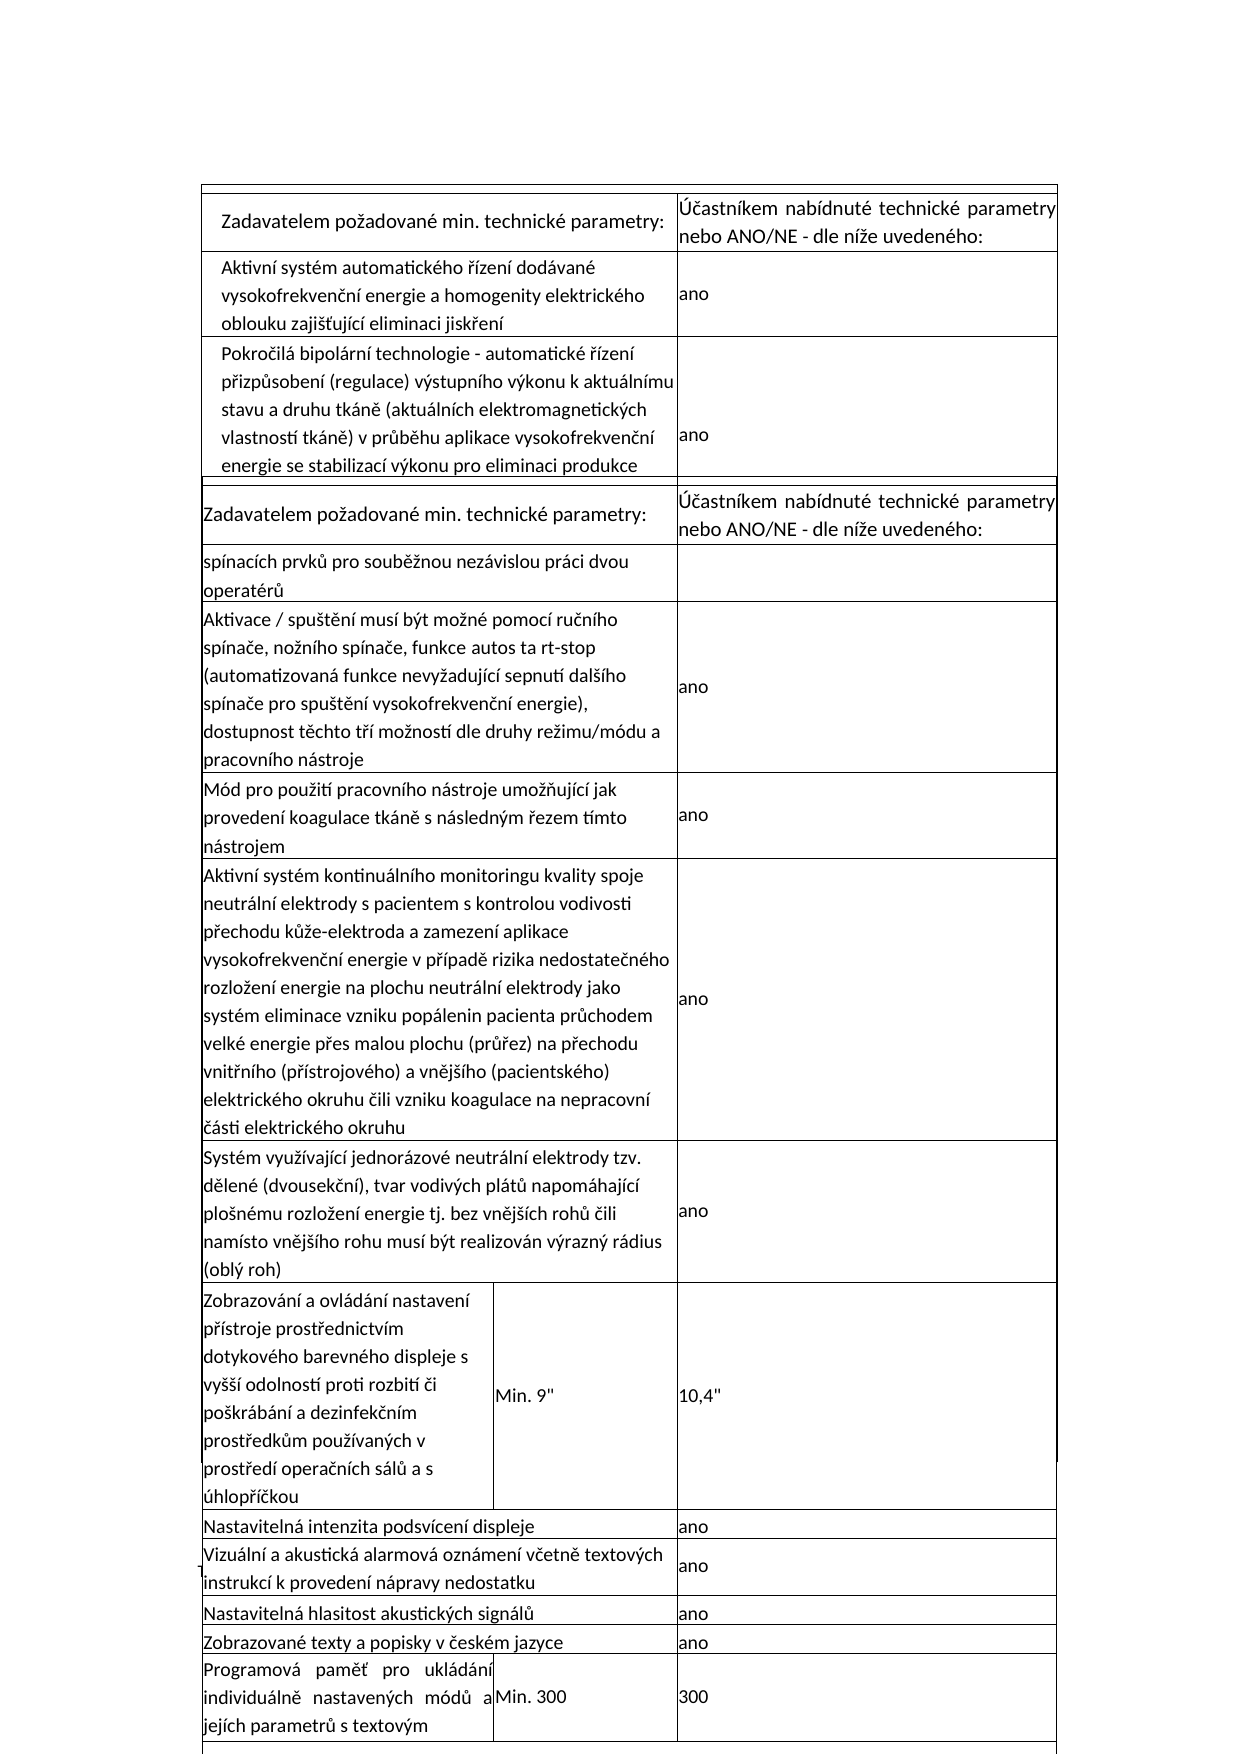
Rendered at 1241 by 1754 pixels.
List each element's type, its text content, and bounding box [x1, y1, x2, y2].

table_cell Min. 9" [494, 1283, 677, 1509]
table_cell ano [678, 252, 1057, 336]
table_cell Nastavitelná hlasitost akustických signálů [203, 1596, 677, 1624]
table_cell Systém využívající jednorázové neutrální elektrody tzv. dělené (dvousekční), tvar vodivých plátů napomáhající plošnému rozložení energie tj. bez vnějších rohů čili namísto vnějšího rohu musí být realizován výrazný rádius (oblý roh) [203, 1141, 677, 1282]
table_cell Aktivní systém automatického řízení dodávané vysokofrekvenční energie a homogenity elektrického oblouku zajišťující eliminaci jiskření [202, 252, 677, 336]
table_cell Pokročilá bipolární technologie - automatické řízení přizpůsobení (regulace) výstupního výkonu k aktuálnímu stavu a druhu tkáně (aktuálních elektromagnetických vlastností tkáně) v průběhu aplikace vysokofrekvenční energie se stabilizací výkonu pro eliminaci produkce zuhelnatění a adheze (lepení) koagulovaných tkání k nástroji [202, 337, 677, 476]
table_cell Zobrazování a ovládání nastavení přístroje prostřednictvím dotykového barevného displeje s vyšší odolností proti rozbití či poškrábání a dezinfekčním prostředkům používaných v prostředí operačních sálů a s úhlopříčkou [203, 1283, 493, 1509]
table_cell Mód pro použití pracovního nástroje umožňující jak provedení koagulace tkáně s následným řezem tímto nástrojem [203, 773, 677, 858]
table_cell Zobrazované texty a popisky v českém jazyce [203, 1625, 677, 1653]
table_cell ano [678, 602, 1056, 772]
table_cell ano [678, 1539, 1056, 1595]
table_cell Nastavitelná intenzita podsvícení displeje [203, 1510, 677, 1538]
table_cell 300 [678, 1654, 1056, 1741]
table_cell ano [678, 773, 1056, 858]
table_header Zadavatelem požadované min. technické parametry: [203, 486, 677, 544]
table_cell ano [678, 1141, 1056, 1282]
table_cell spínacích prvků pro souběžnou nezávislou práci dvou operatérů [203, 545, 677, 601]
table_header Zadavatelem požadované min. technické parametry: [202, 194, 677, 251]
table_cell 10,4" [678, 1283, 1056, 1509]
table_cell Vizuální a akustická alarmová oznámení včetně textových instrukcí k provedení nápravy nedostatku [203, 1539, 677, 1595]
table_cell ano [678, 337, 1057, 476]
table_cell [678, 545, 1056, 601]
table_cell Min. 300 [494, 1654, 677, 1741]
table_cell Aktivace / spuštění musí být možné pomocí ručního spínače, nožního spínače, funkce autos ta rt-stop (automatizovaná funkce nevyžadující sepnutí dalšího spínače pro spuštění vysokofrekvenční energie), dostupnost těchto tří možností dle druhy režimu/módu a pracovního nástroje [203, 602, 677, 772]
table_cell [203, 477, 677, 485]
table_header Účastníkem nabídnuté technické parametry nebo ANO/NE - dle níže uvedeného: [678, 194, 1057, 251]
table_cell ano [678, 1510, 1056, 1538]
table_cell Programová paměť pro ukládání individuálně nastavených módů a jejích parametrů s textovým [203, 1654, 493, 1741]
table_header Účastníkem nabídnuté technické parametry nebo ANO/NE - dle níže uvedeného: [678, 486, 1056, 544]
table_cell ano [678, 1596, 1056, 1624]
table_cell ano [678, 1625, 1056, 1653]
table_cell Aktivní systém kontinuálního monitoringu kvality spoje neutrální elektrody s pacientem s kontrolou vodivosti přechodu kůže-elektroda a zamezení aplikace vysokofrekvenční energie v případě rizika nedostatečného rozložení energie na plochu neutrální elektrody jako systém eliminace vzniku popálenin pacienta průchodem velké energie přes malou plochu (průřez) na přechodu vnitřního (přístrojového) a vnějšího (pacientského) elektrického okruhu čili vzniku koagulace na nepracovní části elektrického okruhu [203, 859, 677, 1140]
table_cell ano [678, 859, 1056, 1140]
